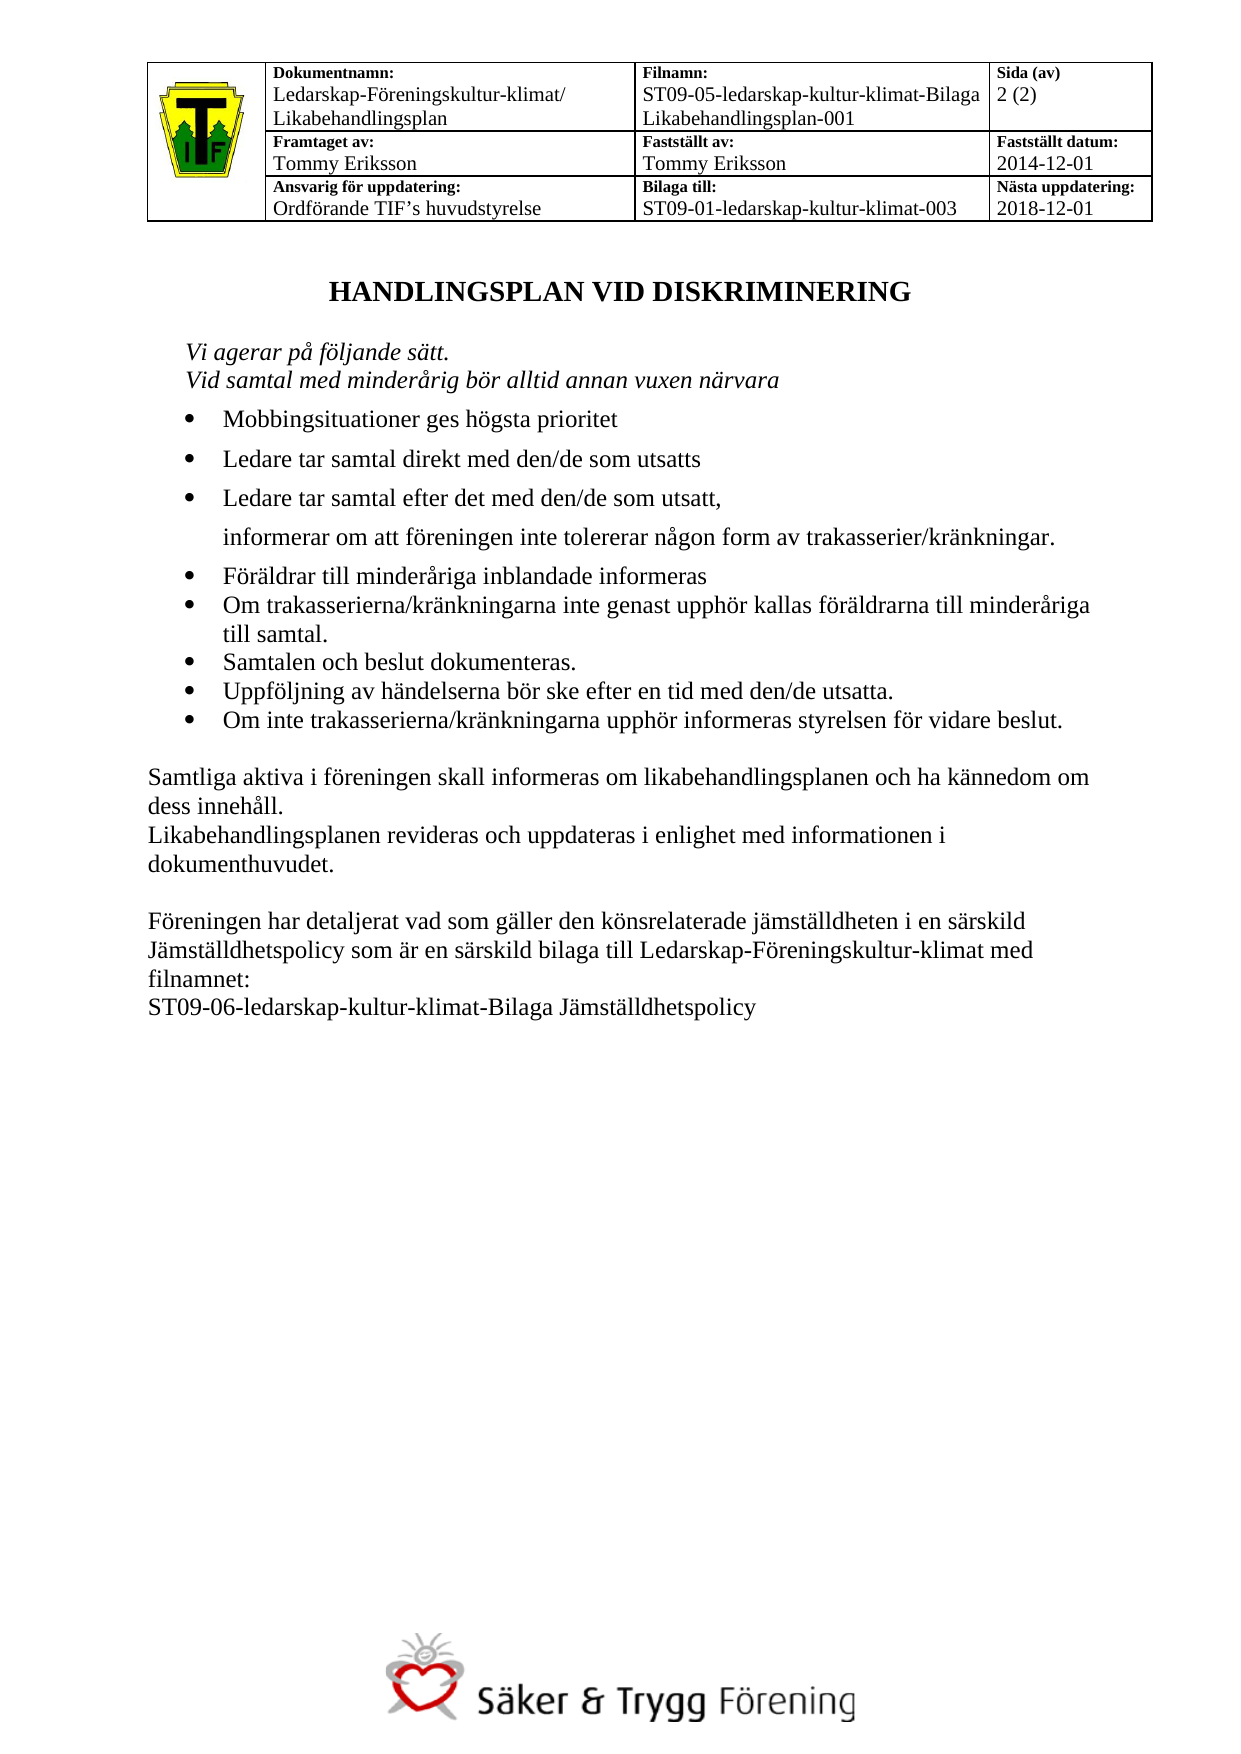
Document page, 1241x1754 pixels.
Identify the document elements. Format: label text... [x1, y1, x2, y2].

list Om trakasserierna/kränkningarna inte genast upphör kallas föräldrarna till minderåriga till samtal. [185, 590, 1093, 647]
text Likabehandlingsplanen revideras och uppdateras i enlighet med informationen i dokumenthuvudet. [148, 820, 1093, 877]
text Vid samtal med minderårig bör alltid annan vuxen närvara [185, 365, 1093, 394]
list Mobbingsituationer ges högsta prioritet [185, 404, 1093, 433]
text Föreningen har detaljerat vad som gäller den könsrelaterade jämställdheten i en särskild Jämställdhetspolicy som är en särskild bilaga till Ledarskap-Föreningskultur-klimat med filnamnet: [148, 906, 1093, 992]
text HANDLINGSPLAN VID DISKRIMINERING [148, 274, 1093, 308]
list Föräldrar till minderåriga inblandade informeras [185, 561, 1093, 590]
text Samtliga aktiva i föreningen skall informeras om likabehandlingsplanen och ha kännedom om dess innehåll. [148, 762, 1093, 820]
list Uppföljning av händelserna bör ske efter en tid med den/de utsatta. [185, 676, 1093, 705]
picture [155, 77, 248, 184]
picture [385, 1633, 855, 1722]
text informerar om att föreningen inte tolererar någon form av trakasserier/kränkningar. [223, 522, 1093, 551]
list Ledare tar samtal direkt med den/de som utsatts [185, 444, 1093, 472]
text Vi agerar på följande sätt. [185, 337, 1093, 365]
list Samtalen och beslut dokumenteras. [185, 647, 1093, 676]
list Ledare tar samtal efter det med den/de som utsatt, [185, 483, 1093, 512]
text ST09-06-ledarskap-kultur-klimat-Bilaga Jämställdhetspolicy [148, 992, 1093, 1021]
list Om inte trakasserierna/kränkningarna upphör informeras styrelsen för vidare beslut. [185, 705, 1093, 734]
